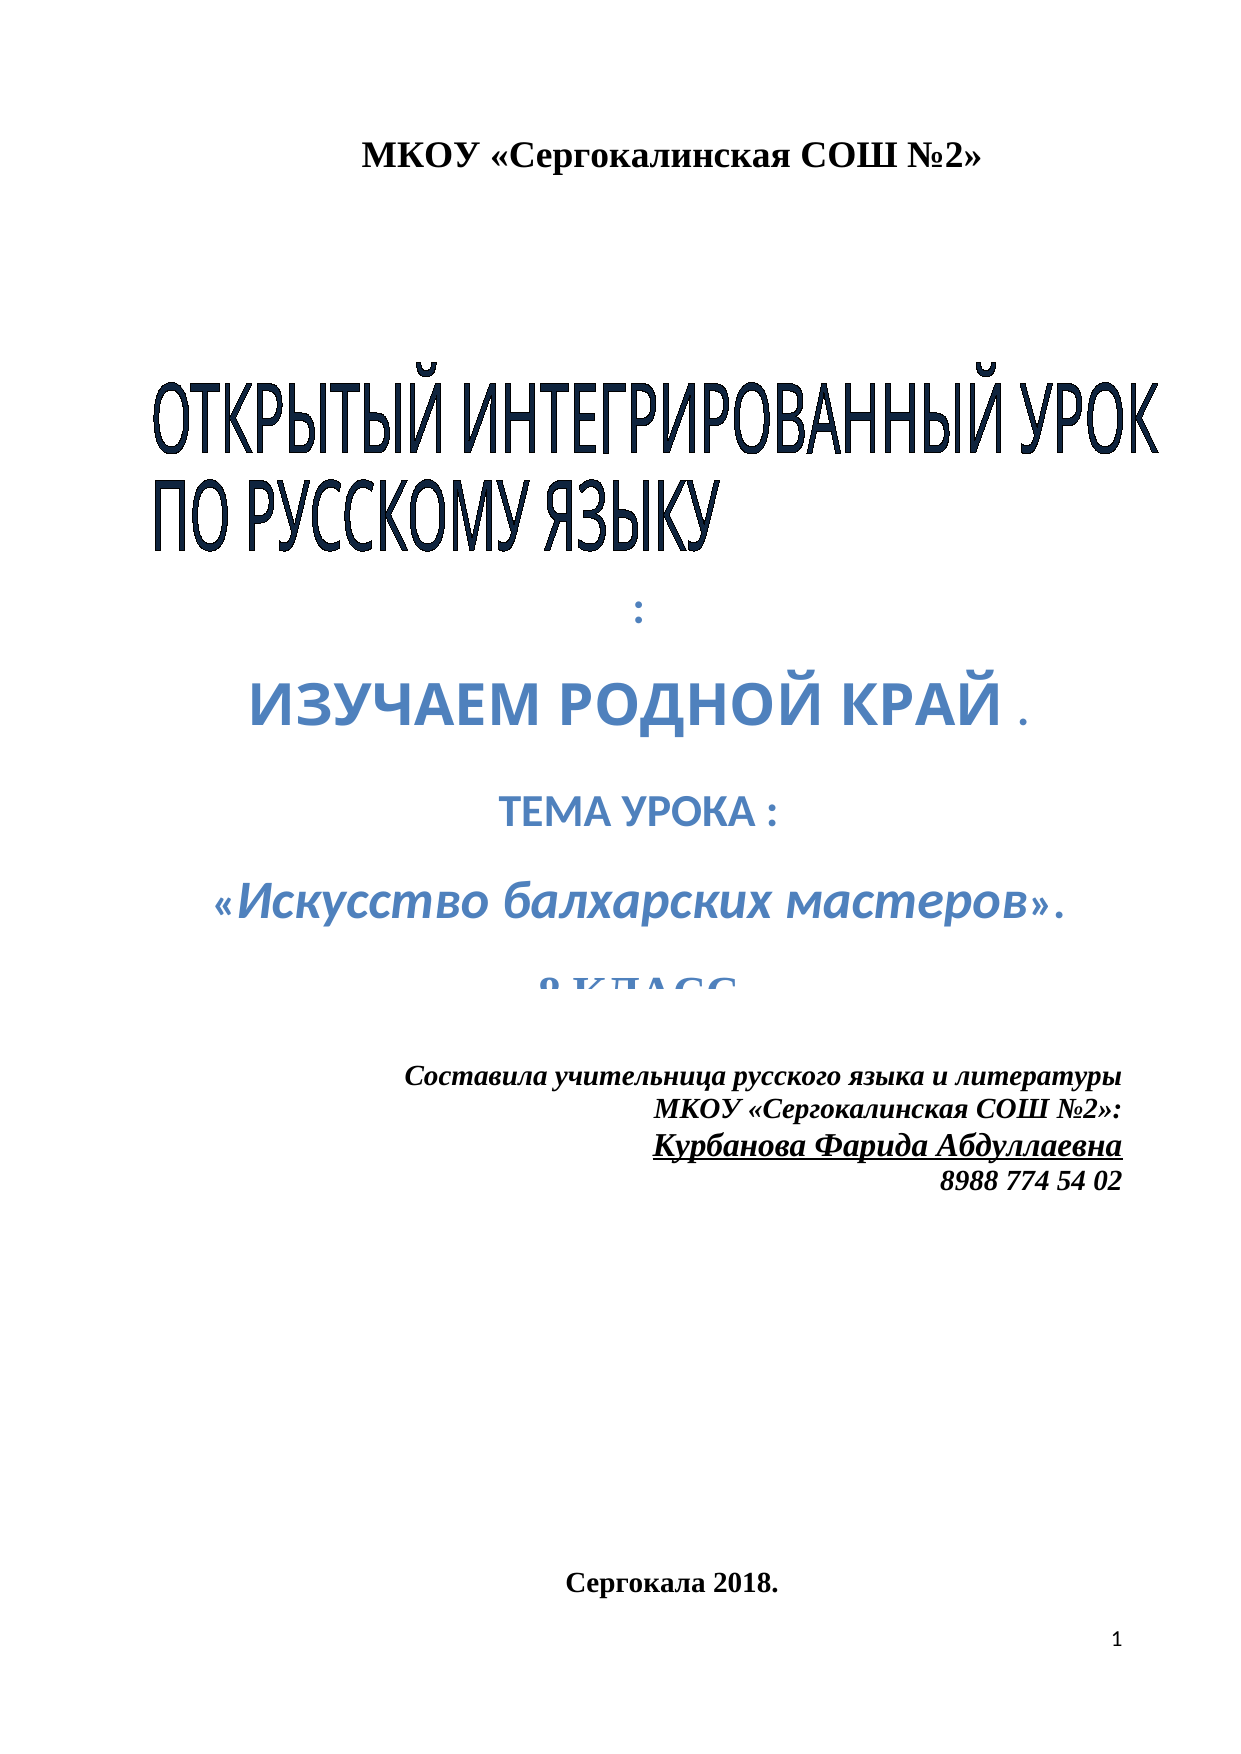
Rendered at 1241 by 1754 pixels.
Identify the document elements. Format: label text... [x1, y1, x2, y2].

text МКОУ «Сергокалинская СОШ №2» [222, 133, 1122, 176]
text Курбанова Фарида Абдуллаевна [222, 1125, 1122, 1163]
text МКОУ «Сергокалинская СОШ №2»: [222, 1091, 1122, 1125]
text Сергокала 2018. [222, 1566, 1122, 1599]
text 8988 774 54 02 [222, 1163, 1122, 1197]
text Составила учительница русского языка и литературы [222, 1058, 1122, 1091]
